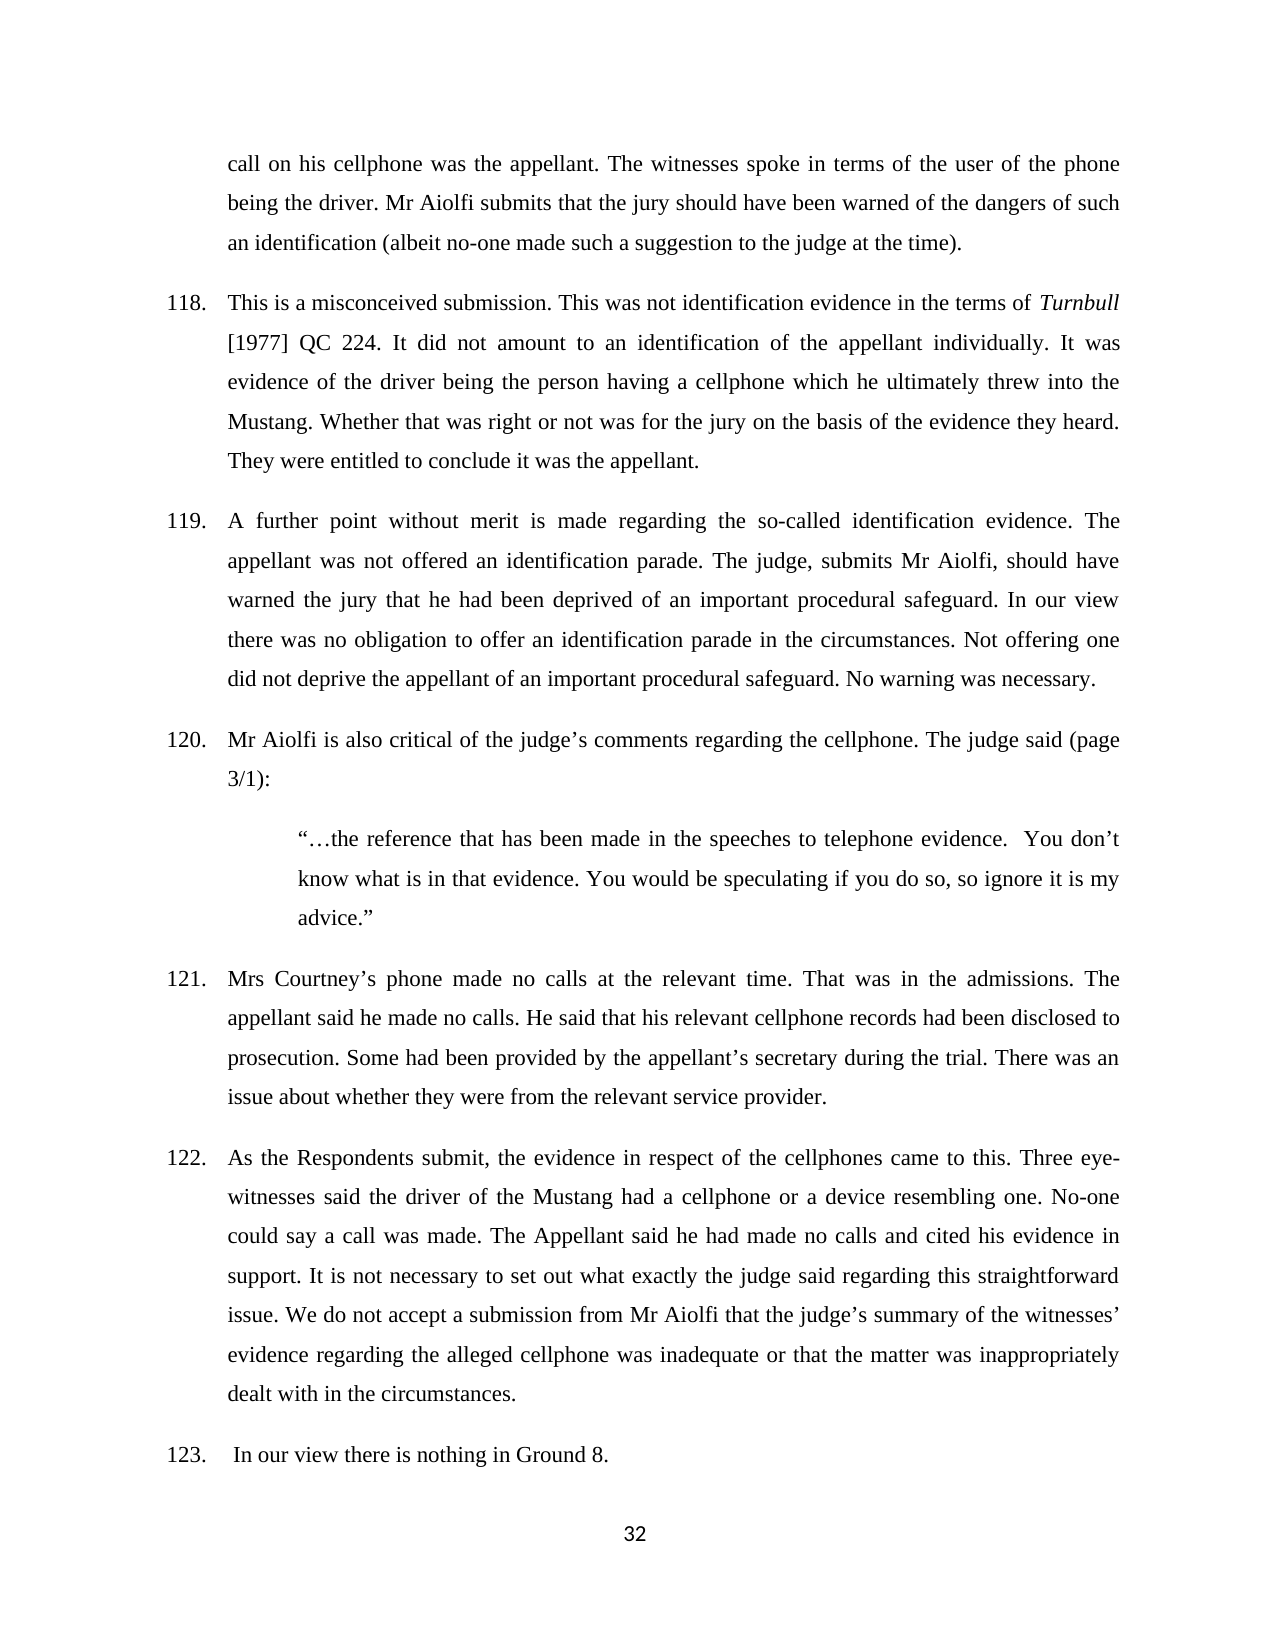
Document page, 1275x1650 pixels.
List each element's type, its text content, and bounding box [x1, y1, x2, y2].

list Mrs Courtney’s phone made no calls at the relevant time. That was in the admissions. The appellant said he made no calls. He said that his relevant cellphone records had been disclosed to prosecution. Some had been provided by the appellant’s secretary during the trial. There was an issue about whether they were from the relevant service provider. [166, 965, 1121, 1109]
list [166, 150, 1121, 255]
list Mr Aiolfi is also critical of the judge’s comments regarding the cellphone. The judge said (page 3/1): [166, 726, 1121, 792]
text “…the reference that has been made in the speeches to telephone evidence. You don’t know what is in that evidence. You would be speculating if you do so, so ignore it is my advice.” [298, 826, 1121, 931]
list In our view there is nothing in Ground 8. [166, 1441, 1121, 1467]
list This is a misconceived submission. This was not identification evidence in the terms of Turnbull [1977] QC 224. It did not amount to an identification of the appellant individually. It was evidence of the driver being the person having a cellphone which he ultimately threw into the Mustang. Whether that was right or not was for the jury on the basis of the evidence they heard. They were entitled to conclude it was the appellant. [166, 289, 1121, 473]
list A further point without merit is made regarding the so-called identification evidence. The appellant was not offered an identification parade. The judge, submits Mr Aiolfi, should have warned the jury that he had been deprived of an important procedural safeguard. In our view there was no obligation to offer an identification parade in the circumstances. Not offering one did not deprive the appellant of an important procedural safeguard. No warning was necessary. [166, 507, 1121, 692]
list As the Respondents submit, the evidence in respect of the cellphones came to this. Three eye-witnesses said the driver of the Mustang had a cellphone or a device resembling one. No-one could say a call was made. The Appellant said he had made no calls and cited his evidence in support. It is not necessary to set out what exactly the judge said regarding this straightforward issue. We do not accept a submission from Mr Aiolfi that the judge’s summary of the witnesses’ evidence regarding the alleged cellphone was inadequate or that the matter was inappropriately dealt with in the circumstances. [166, 1143, 1121, 1407]
